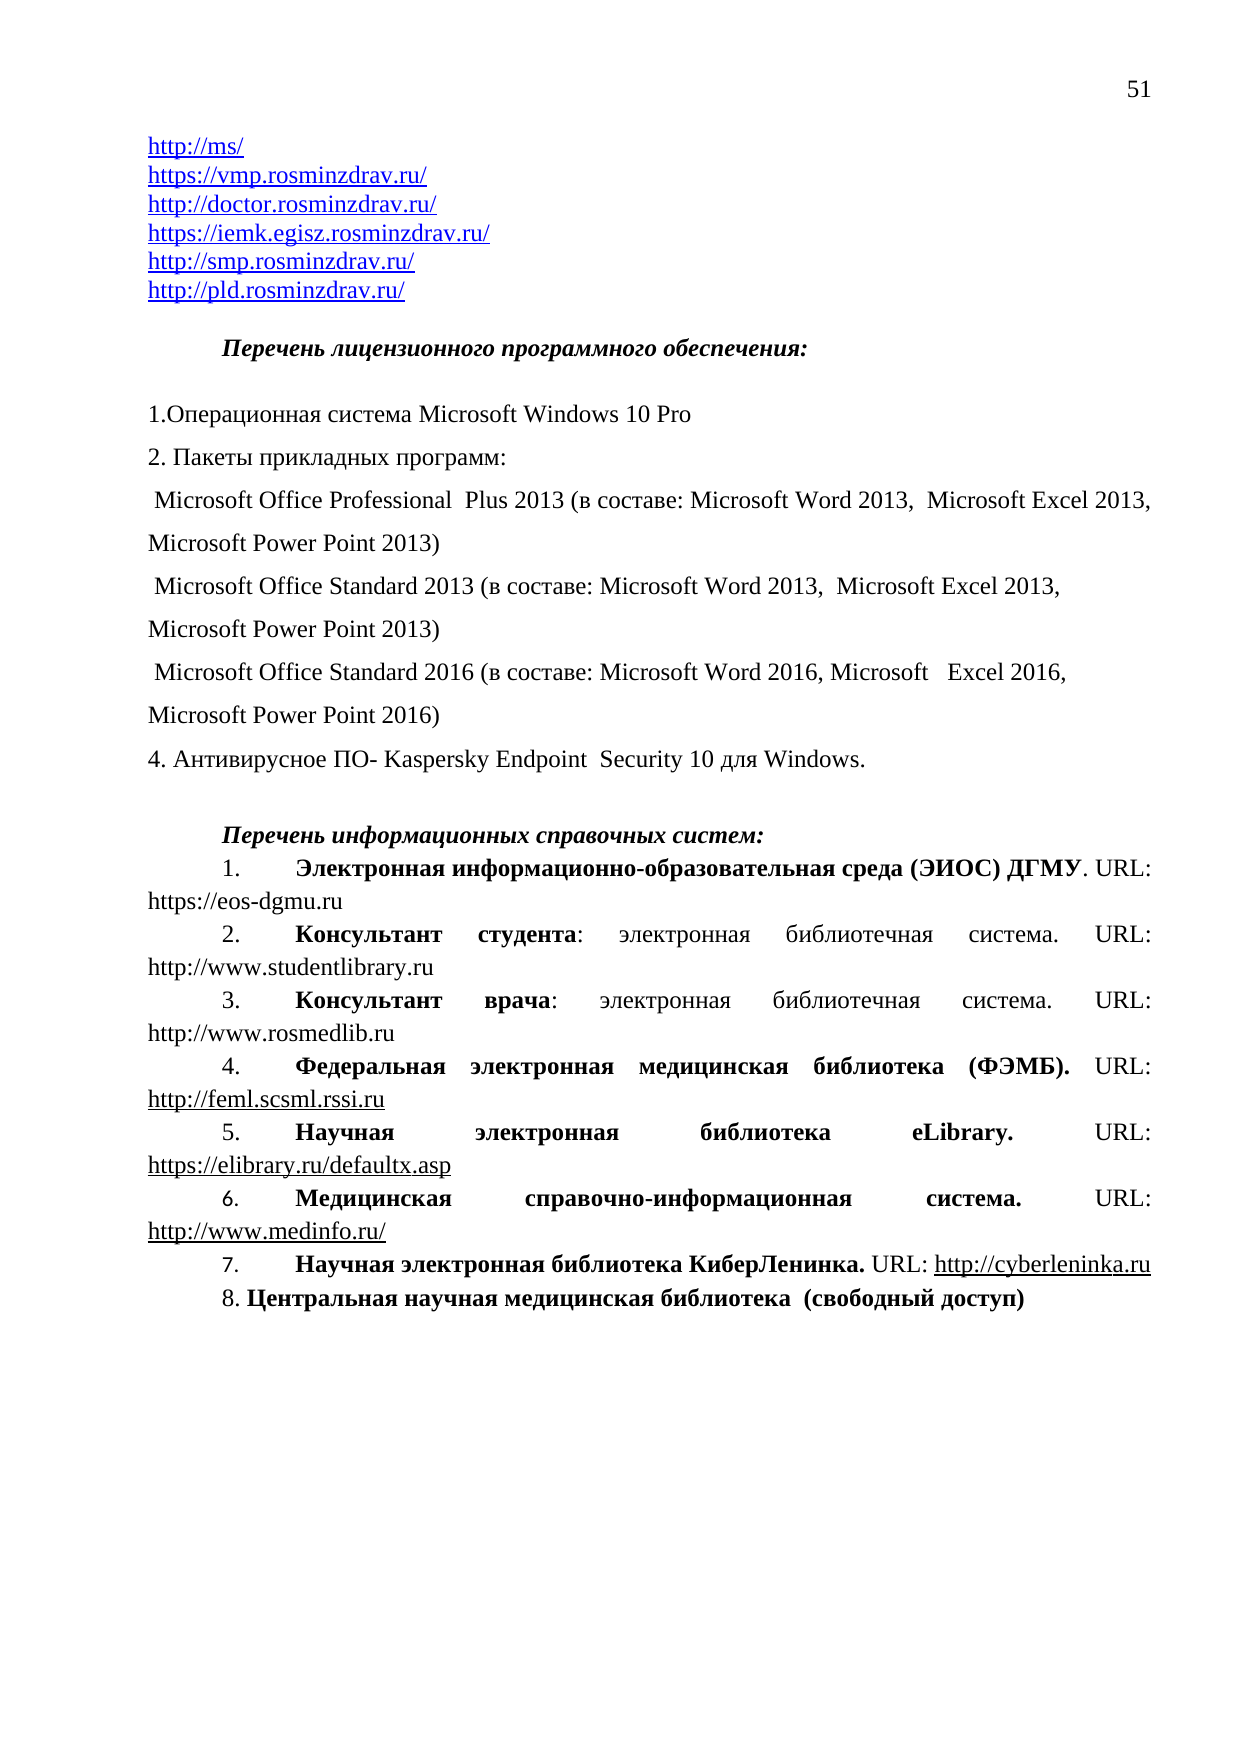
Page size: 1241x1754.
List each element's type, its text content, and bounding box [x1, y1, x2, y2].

text Перечень информационных справочных систем: [148, 820, 1152, 848]
text 8. Центральная научная медицинская библиотека (свободный доступ) [148, 1283, 1152, 1311]
list Научная электронная библиотека КиберЛенинка. URL: http://cyberleninka.ru [148, 1249, 1152, 1278]
text http://doctor.rosminzdrav.ru/ [148, 189, 1152, 218]
list Консультант врача: электронная библиотечная система. URL: http://www.rosmedlib.ru [148, 985, 1152, 1047]
text http://smp.rosminzdrav.ru/ [148, 246, 1152, 275]
text https://vmp.rosminzdrav.ru/ [148, 160, 1152, 189]
list Консультант студента: электронная библиотечная система. URL: http://www.studentlibrary.ru [148, 919, 1152, 981]
text Microsoft Office Professional Plus 2013 (в составе: Microsoft Word 2013, Microsoft Excel 2013, Microsoft Power Point 2013) [148, 485, 1152, 557]
text 1.Операционная система Microsoft Windows 10 Pro [148, 399, 1152, 427]
text Перечень лицензионного программного обеспечения: [148, 333, 1152, 361]
text http://ms/ [148, 131, 1152, 160]
text 2. Пакеты прикладных программ: [148, 442, 1152, 471]
text Microsoft Office Standard 2016 (в составе: Microsoft Word 2016, Microsoft Excel 2016, Microsoft Power Point 2016) [148, 657, 1152, 729]
text 4. Антивирусное ПО- Kaspersky Endpoint Security 10 для Windows. [148, 744, 1152, 772]
text http://pld.rosminzdrav.ru/ [148, 275, 1152, 304]
list Федеральная электронная медицинская библиотека (ФЭМБ). URL: http://feml.scsml.rssi.ru [148, 1051, 1152, 1113]
list Электронная информационно-образовательная среда (ЭИОС) ДГМУ. URL: https://eos-dgmu.ru [148, 853, 1152, 914]
list Медицинская справочно-информационная система. URL: http://www.medinfo.ru/ [148, 1183, 1152, 1245]
text https://iemk.egisz.rosminzdrav.ru/ [148, 218, 1152, 246]
text Microsoft Office Standard 2013 (в составе: Microsoft Word 2013, Microsoft Excel 2013, Microsoft Power Point 2013) [148, 571, 1152, 643]
list Научная электронная библиотека eLibrary. URL: https://elibrary.ru/defaultx.asp [148, 1117, 1152, 1179]
